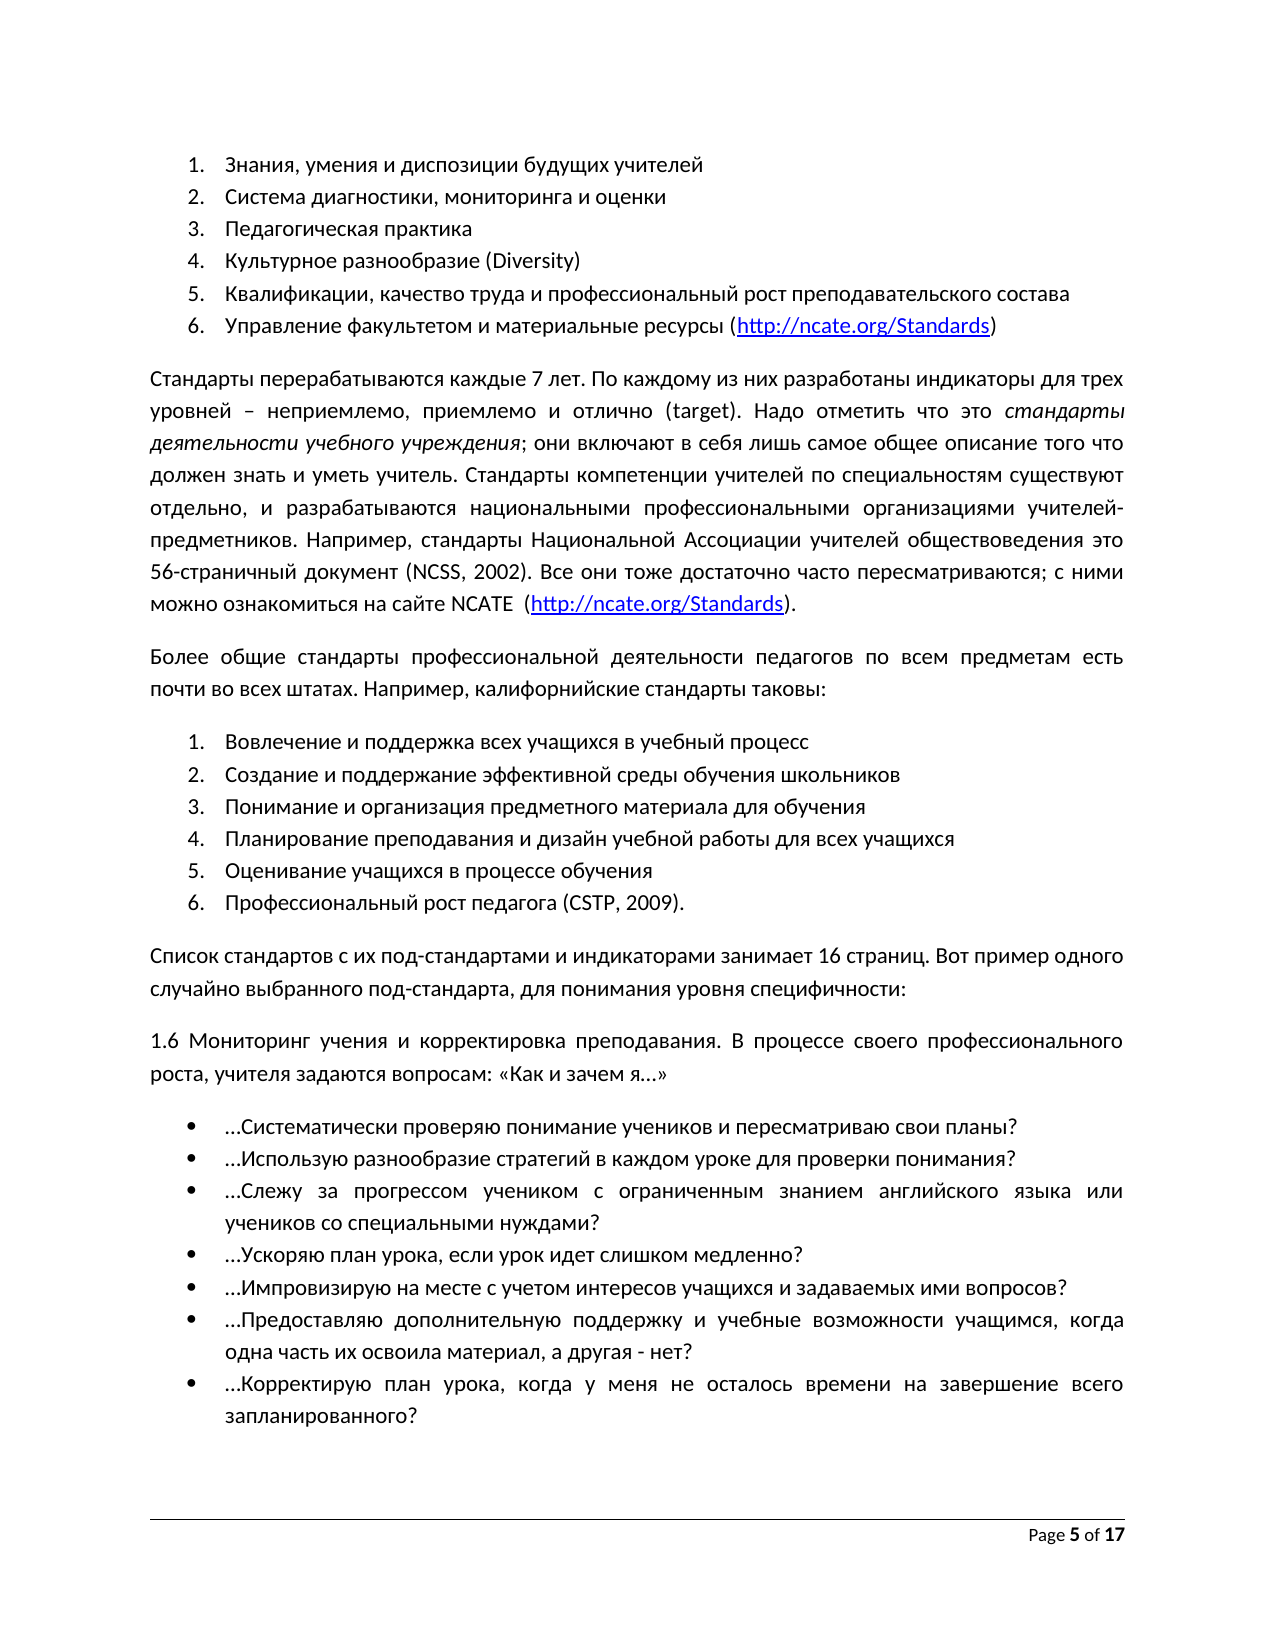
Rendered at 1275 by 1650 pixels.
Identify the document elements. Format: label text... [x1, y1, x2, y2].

list Профессиональный рост педагога (CSTP, 2009). [187, 888, 1125, 916]
list …Предоставляю дополнительную поддержку и учебные возможности учащимся, когда одна часть их освоила материал, а другая - нет? [187, 1305, 1125, 1365]
text 1.6 Мониторинг учения и корректировка преподавания. В процессе своего профессионального роста, учителя задаются вопросам: «Как и зачем я…» [150, 1027, 1125, 1087]
list Педагогическая практика [187, 214, 1125, 242]
list …Слежу за прогрессом учеником с ограниченным знанием английского языка или учеников со специальными нуждами? [187, 1176, 1125, 1236]
list Управление факультетом и материальные ресурсы (http://ncate.org/Standards) [187, 311, 1125, 339]
list …Импровизирую на месте с учетом интересов учащихся и задаваемых ими вопросов? [187, 1273, 1125, 1301]
list …Систематически проверяю понимание учеников и пересматриваю свои планы? [187, 1112, 1125, 1140]
text Более общие стандарты профессиональной деятельности педагогов по всем предметам есть почти во всех штатах. Например, калифорнийские стандарты таковы: [150, 642, 1125, 702]
list Система диагностики, мониторинга и оценки [187, 182, 1125, 210]
list Оценивание учащихся в процессе обучения [187, 856, 1125, 884]
text Стандарты перерабатываются каждые 7 лет. По каждому из них разработаны индикаторы для трех уровней – неприемлемо, приемлемо и отлично (target). Надо отметить что это стандарты деятельности учебного учреждения; они включают в себя лишь самое общее описание того что должен знать и уметь учитель. Стандарты компетенции учителей по специальностям существуют отдельно, и разрабатываются национальными профессиональными организациями учителей-предметников. Например, стандарты Национальной Ассоциации учителей обществоведения это 56-страничный документ (NCSS, 2002). Все они тоже достаточно часто пересматриваются; с ними можно ознакомиться на сайте NCATE (http://ncate.org/Standards). [150, 364, 1125, 617]
list Знания, умения и диспозиции будущих учителей [187, 150, 1125, 178]
text Список стандартов с их под-стандартами и индикаторами занимает 16 страниц. Вот пример одного случайно выбранного под-стандарта, для понимания уровня специфичности: [150, 941, 1125, 1002]
list Создание и поддержание эффективной среды обучения школьников [187, 760, 1125, 788]
list Планирование преподавания и дизайн учебной работы для всех учащихся [187, 824, 1125, 852]
list Вовлечение и поддержка всех учащихся в учебный процесс [187, 727, 1125, 756]
list …Корректирую план урока, когда у меня не осталось времени на завершение всего запланированного? [187, 1369, 1125, 1429]
list …Ускоряю план урока, если урок идет слишком медленно? [187, 1241, 1125, 1269]
list …Использую разнообразие стратегий в каждом уроке для проверки понимания? [187, 1144, 1125, 1172]
list Культурное разнообразие (Diversity) [187, 247, 1125, 274]
list Понимание и организация предметного материала для обучения [187, 792, 1125, 820]
list Квалификации, качество труда и профессиональный рост преподавательского состава [187, 279, 1125, 307]
